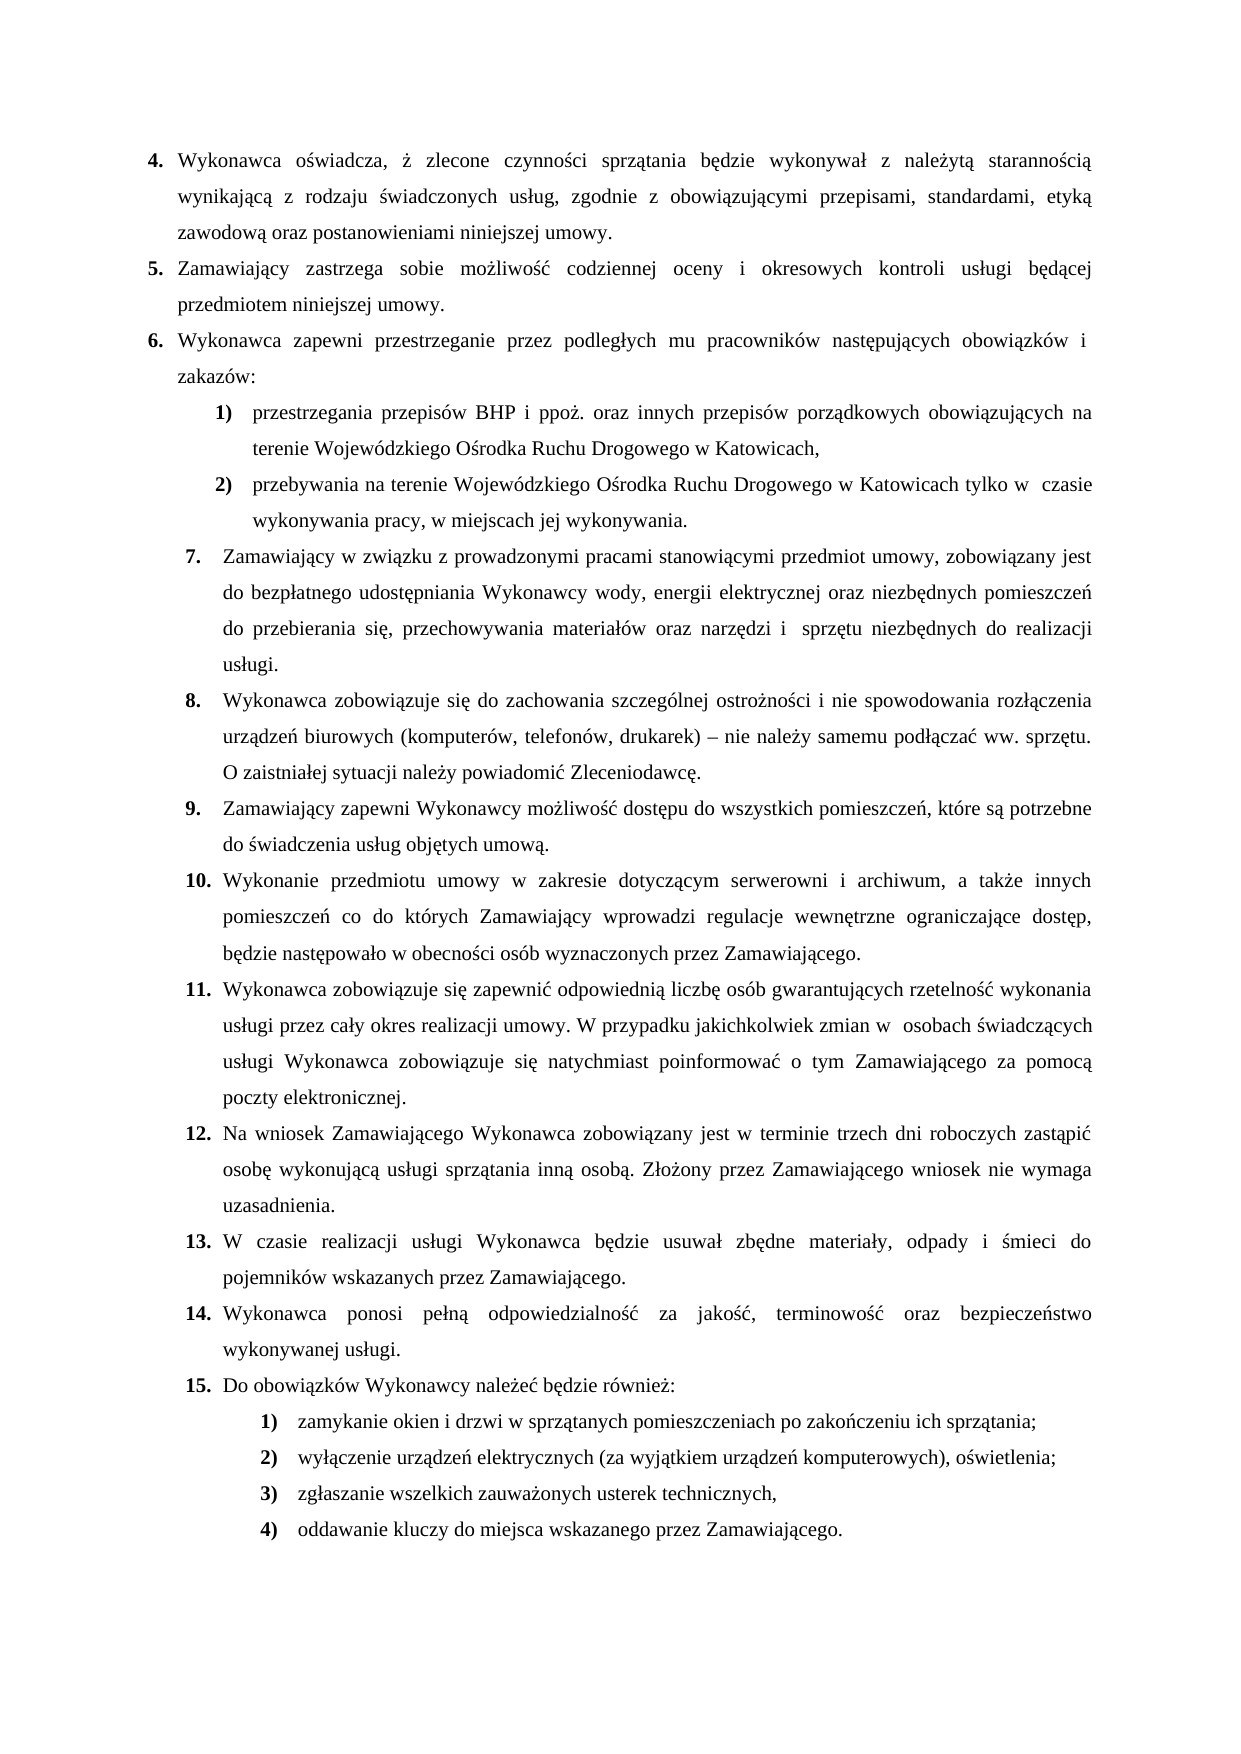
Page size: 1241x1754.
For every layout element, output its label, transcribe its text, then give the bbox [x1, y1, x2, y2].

list Wykonanie przedmiotu umowy w zakresie dotyczącym serwerowni i archiwum, a także innych pomieszczeń co do których Zamawiający wprowadzi regulacje wewnętrzne ograniczające dostęp, będzie następowało w obecności osób wyznaczonych przez Zamawiającego. [185, 868, 1093, 964]
list zgłaszanie wszelkich zauważonych usterek technicznych, [260, 1481, 1093, 1505]
list Wykonawca oświadcza, ż zlecone czynności sprzątania będzie wykonywał z należytą starannością wynikającą z rodzaju świadczonych usług, zgodnie z obowiązującymi przepisami, standardami, etyką zawodową oraz postanowieniami niniejszej umowy. [148, 148, 1093, 244]
list Zamawiający zastrzega sobie możliwość codziennej oceny i okresowych kontroli usługi będącej przedmiotem niniejszej umowy. [148, 256, 1093, 316]
list wyłączenie urządzeń elektrycznych (za wyjątkiem urządzeń komputerowych), oświetlenia; [260, 1445, 1093, 1469]
list zamykanie okien i drzwi w sprzątanych pomieszczeniach po zakończeniu ich sprzątania; [260, 1409, 1093, 1433]
list Wykonawca zobowiązuje się zapewnić odpowiednią liczbę osób gwarantujących rzetelność wykonania usługi przez cały okres realizacji umowy. W przypadku jakichkolwiek zmian w osobach świadczących usługi Wykonawca zobowiązuje się natychmiast poinformować o tym Zamawiającego za pomocą poczty elektronicznej. [185, 977, 1093, 1109]
list Na wniosek Zamawiającego Wykonawca zobowiązany jest w terminie trzech dni roboczych zastąpić osobę wykonującą usługi sprzątania inną osobą. Złożony przez Zamawiającego wniosek nie wymaga uzasadnienia. [185, 1121, 1093, 1217]
list oddawanie kluczy do miejsca wskazanego przez Zamawiającego. [260, 1517, 1093, 1541]
list przestrzegania przepisów BHP i ppoż. oraz innych przepisów porządkowych obowiązujących na terenie Wojewódzkiego Ośrodka Ruchu Drogowego w Katowicach, [215, 400, 1093, 460]
list Zamawiający zapewni Wykonawcy możliwość dostępu do wszystkich pomieszczeń, które są potrzebne do świadczenia usług objętych umową. [185, 796, 1093, 856]
list W czasie realizacji usługi Wykonawca będzie usuwał zbędne materiały, odpady i śmieci do pojemników wskazanych przez Zamawiającego. [185, 1229, 1093, 1289]
list przebywania na terenie Wojewódzkiego Ośrodka Ruchu Drogowego w Katowicach tylko w czasie wykonywania pracy, w miejscach jej wykonywania. [215, 472, 1093, 532]
list Wykonawca zobowiązuje się do zachowania szczególnej ostrożności i nie spowodowania rozłączenia urządzeń biurowych (komputerów, telefonów, drukarek) – nie należy samemu podłączać ww. sprzętu. O zaistniałej sytuacji należy powiadomić Zleceniodawcę. [185, 688, 1093, 784]
list Zamawiający w związku z prowadzonymi pracami stanowiącymi przedmiot umowy, zobowiązany jest do bezpłatnego udostępniania Wykonawcy wody, energii elektrycznej oraz niezbędnych pomieszczeń do przebierania się, przechowywania materiałów oraz narzędzi i sprzętu niezbędnych do realizacji usługi. [185, 544, 1093, 676]
list Wykonawca ponosi pełną odpowiedzialność za jakość, terminowość oraz bezpieczeństwo wykonywanej usługi. [185, 1301, 1093, 1361]
list Wykonawca zapewni przestrzeganie przez podległych mu pracowników następujących obowiązków i zakazów: [148, 328, 1093, 388]
list Do obowiązków Wykonawcy należeć będzie również: [185, 1373, 1093, 1397]
